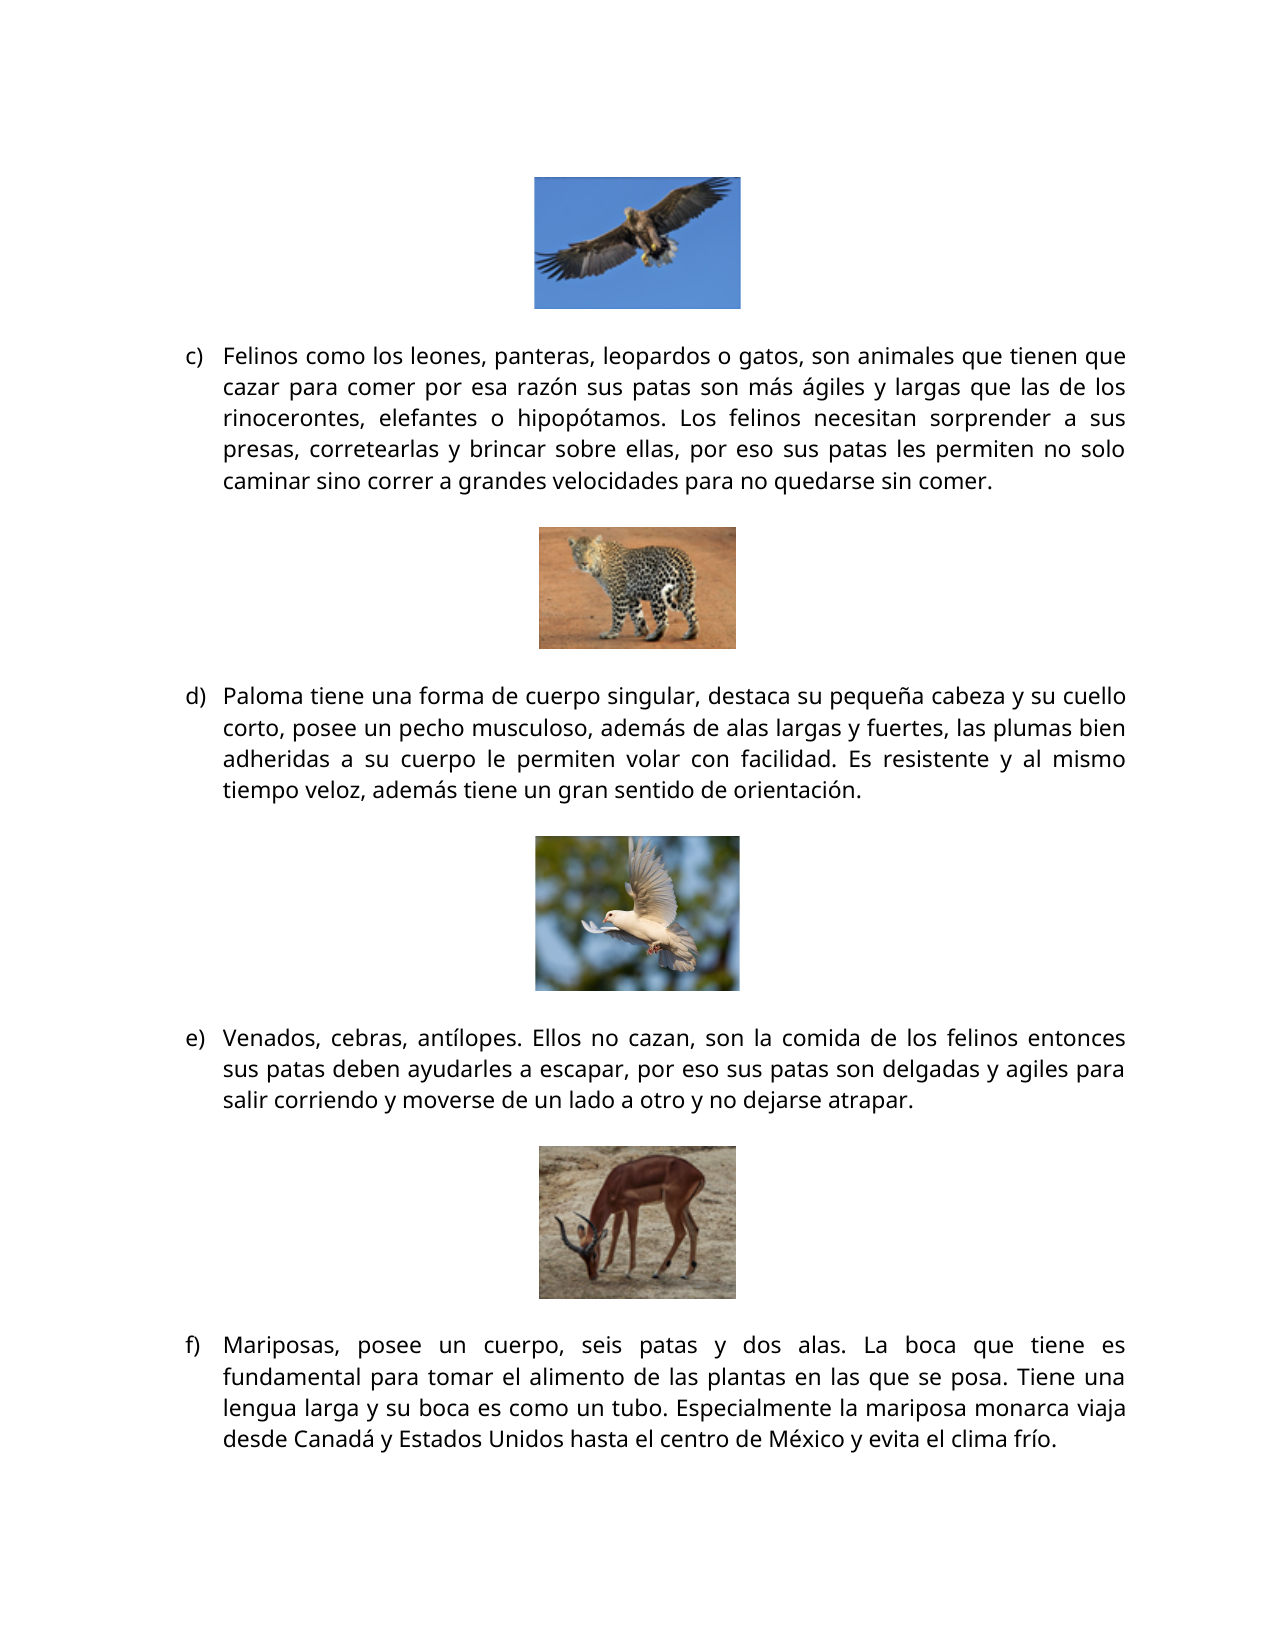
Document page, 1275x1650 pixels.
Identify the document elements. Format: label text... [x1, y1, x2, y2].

picture [534, 177, 741, 309]
list Mariposas, posee un cuerpo, seis patas y dos alas. La boca que tiene es fundamental para tomar el alimento de las plantas en las que se posa. Tiene una lengua larga y su boca es como un tubo. Especialmente la mariposa monarca viaja desde Canadá y Estados Unidos hasta el centro de México y evita el clima frío. [185, 1329, 1127, 1454]
picture [535, 836, 740, 991]
picture [539, 1146, 736, 1299]
picture [539, 527, 736, 649]
list Felinos como los leones, panteras, leopardos o gatos, son animales que tienen que cazar para comer por esa razón sus patas son más ágiles y largas que las de los rinocerontes, elefantes o hipopótamos. Los felinos necesitan sorprender a sus presas, corretearlas y brincar sobre ellas, por eso sus patas les permiten no solo caminar sino correr a grandes velocidades para no quedarse sin comer. [185, 340, 1127, 496]
list Venados, cebras, antílopes. Ellos no cazan, son la comida de los felinos entonces sus patas deben ayudarles a escapar, por eso sus patas son delgadas y agiles para salir corriendo y moverse de un lado a otro y no dejarse atrapar. [185, 1022, 1127, 1115]
list Paloma tiene una forma de cuerpo singular, destaca su pequeña cabeza y su cuello corto, posee un pecho musculoso, además de alas largas y fuertes, las plumas bien adheridas a su cuerpo le permiten volar con facilidad. Es resistente y al mismo tiempo veloz, además tiene un gran sentido de orientación. [185, 680, 1127, 805]
